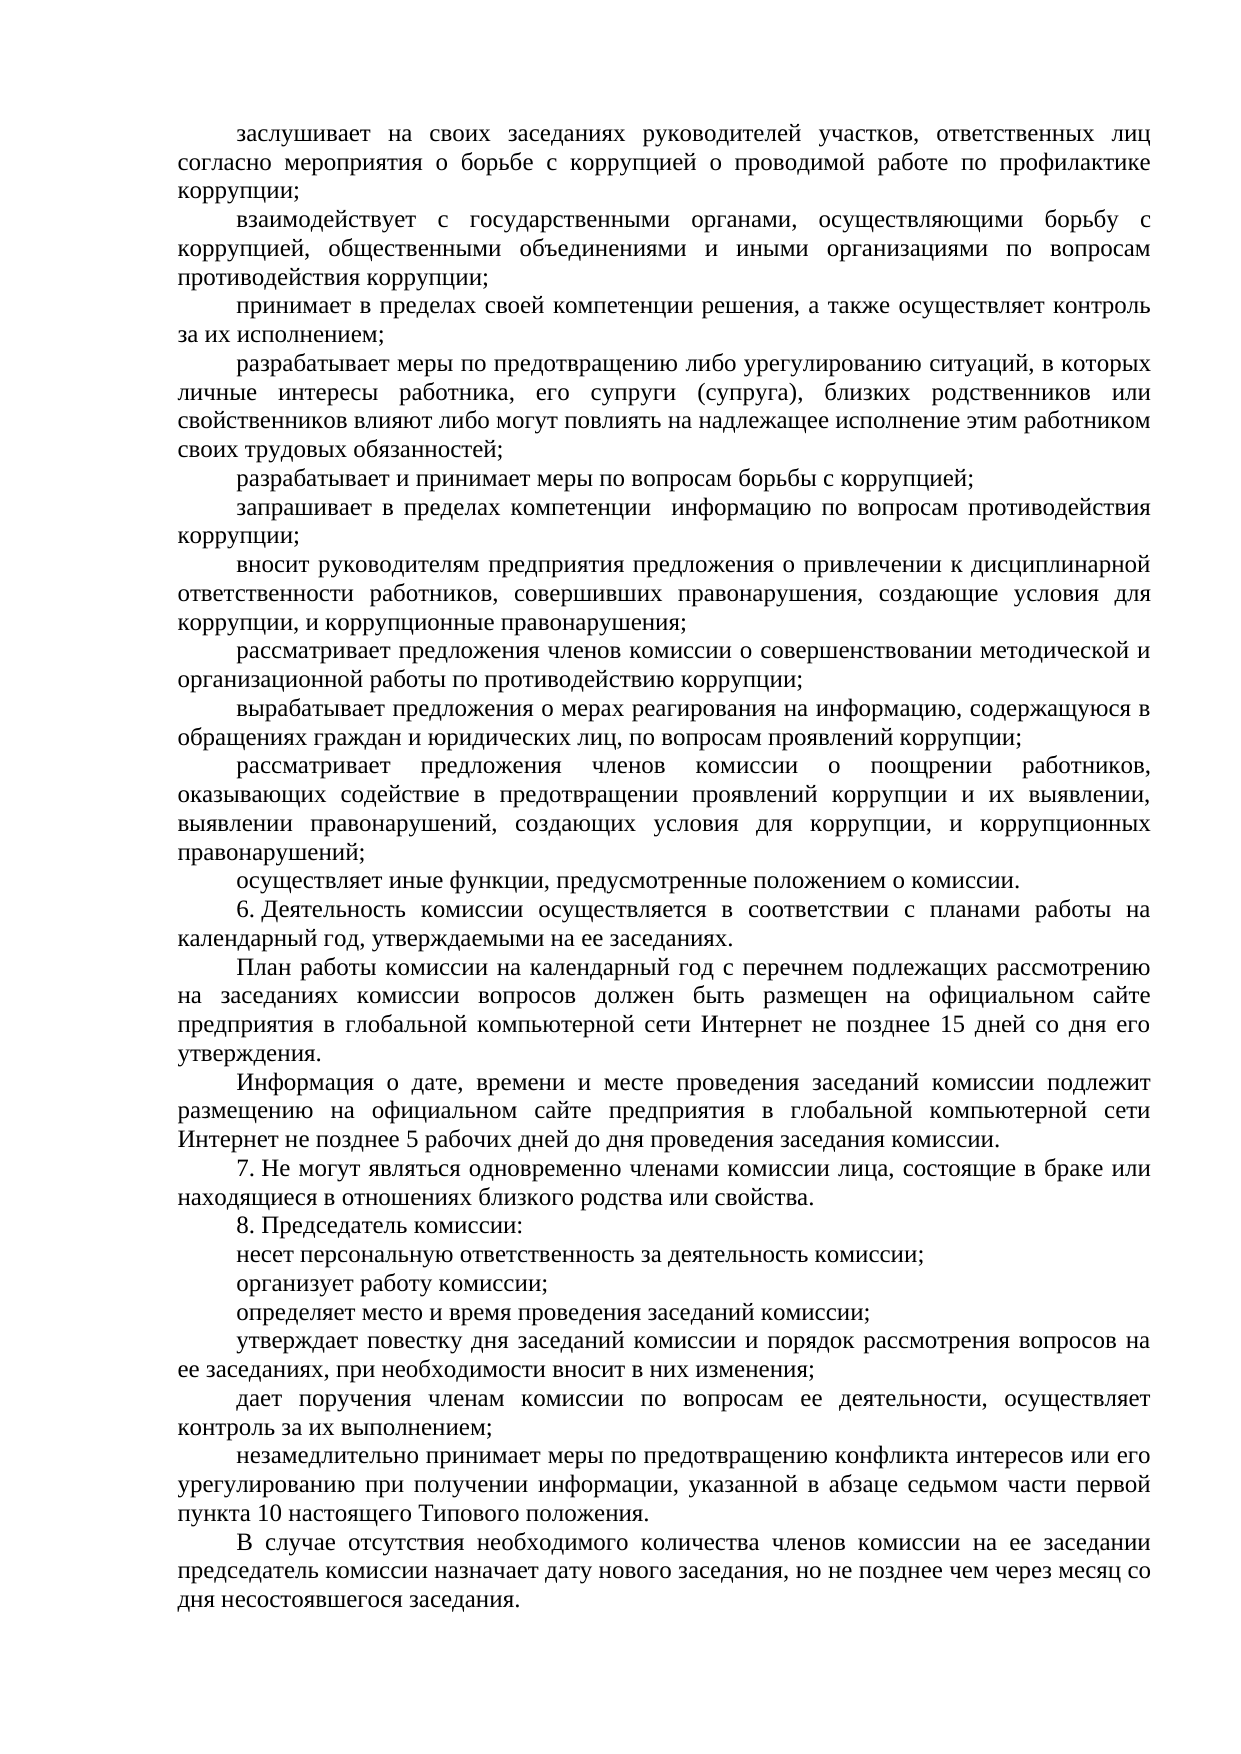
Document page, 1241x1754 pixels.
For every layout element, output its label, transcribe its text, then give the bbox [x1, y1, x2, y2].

text организует работу комиссии; [177, 1268, 1152, 1297]
text запрашивает в пределах компетенции информацию по вопросам противодействия коррупции; [177, 492, 1152, 549]
text 8. Председатель комиссии: [177, 1211, 1152, 1239]
text В случае отсутствия необходимого количества членов комиссии на ее заседании председатель комиссии назначает дату нового заседания, но не позднее чем через месяц со дня несостоявшегося заседания. [177, 1527, 1152, 1613]
text взаимодействует с государственными органами, осуществляющими борьбу с коррупцией, общественными объединениями и иными организациями по вопросам противодействия коррупции; [177, 204, 1152, 291]
text вырабатывает предложения о мерах реагирования на информацию, содержащуюся в обращениях граждан и юридических лиц, по вопросам проявлений коррупции; [177, 693, 1152, 751]
text несет персональную ответственность за деятельность комиссии; [177, 1239, 1152, 1268]
text разрабатывает и принимает меры по вопросам борьбы с коррупцией; [177, 463, 1152, 492]
text разрабатывает меры по предотвращению либо урегулированию ситуаций, в которых личные интересы работника, его супруги (супруга), близких родственников или свойственников влияют либо могут повлиять на надлежащее исполнение этим работником своих трудовых обязанностей; [177, 348, 1152, 463]
text рассматривает предложения членов комиссии о поощрении работников, оказывающих содействие в предотвращении проявлений коррупции и их выявлении, выявлении правонарушений, создающих условия для коррупции, и коррупционных правонарушений; [177, 751, 1152, 866]
text План работы комиссии на календарный год с перечнем подлежащих рассмотрению на заседаниях комиссии вопросов должен быть размещен на официальном сайте предприятия в глобальной компьютерной сети Интернет не позднее 15 дней со дня его утверждения. [177, 952, 1152, 1067]
text осуществляет иные функции, предусмотренные положением о комиссии. [177, 866, 1152, 894]
text рассматривает предложения членов комиссии о совершенствовании методической и организационной работы по противодействию коррупции; [177, 636, 1152, 693]
text незамедлительно принимает меры по предотвращению конфликта интересов или его урегулированию при получении информации, указанной в абзаце седьмом части первой пункта 10 настоящего Типового положения. [177, 1441, 1152, 1527]
text дает поручения членам комиссии по вопросам ее деятельности, осуществляет контроль за их выполнением; [177, 1383, 1152, 1441]
text принимает в пределах своей компетенции решения, а также осуществляет контроль за их исполнением; [177, 291, 1152, 348]
text определяет место и время проведения заседаний комиссии; [177, 1297, 1152, 1326]
text вносит руководителям предприятия предложения о привлечении к дисциплинарной ответственности работников, совершивших правонарушения, создающие условия для коррупции, и коррупционные правонарушения; [177, 549, 1152, 636]
text 6. Деятельность комиссии осуществляется в соответствии с планами работы на календарный год, утверждаемыми на ее заседаниях. [177, 894, 1152, 952]
text утверждает повестку дня заседаний комиссии и порядок рассмотрения вопросов на ее заседаниях, при необходимости вносит в них изменения; [177, 1326, 1152, 1383]
text Информация о дате, времени и месте проведения заседаний комиссии подлежит размещению на официальном сайте предприятия в глобальной компьютерной сети Интернет не позднее 5 рабочих дней до дня проведения заседания комиссии. [177, 1067, 1152, 1153]
text заслушивает на своих заседаниях руководителей участков, ответственных лиц согласно мероприятия о борьбе с коррупцией о проводимой работе по профилактике коррупции; [177, 118, 1152, 204]
text 7. Не могут являться одновременно членами комиссии лица, состоящие в браке или находящиеся в отношениях близкого родства или свойства. [177, 1153, 1152, 1211]
